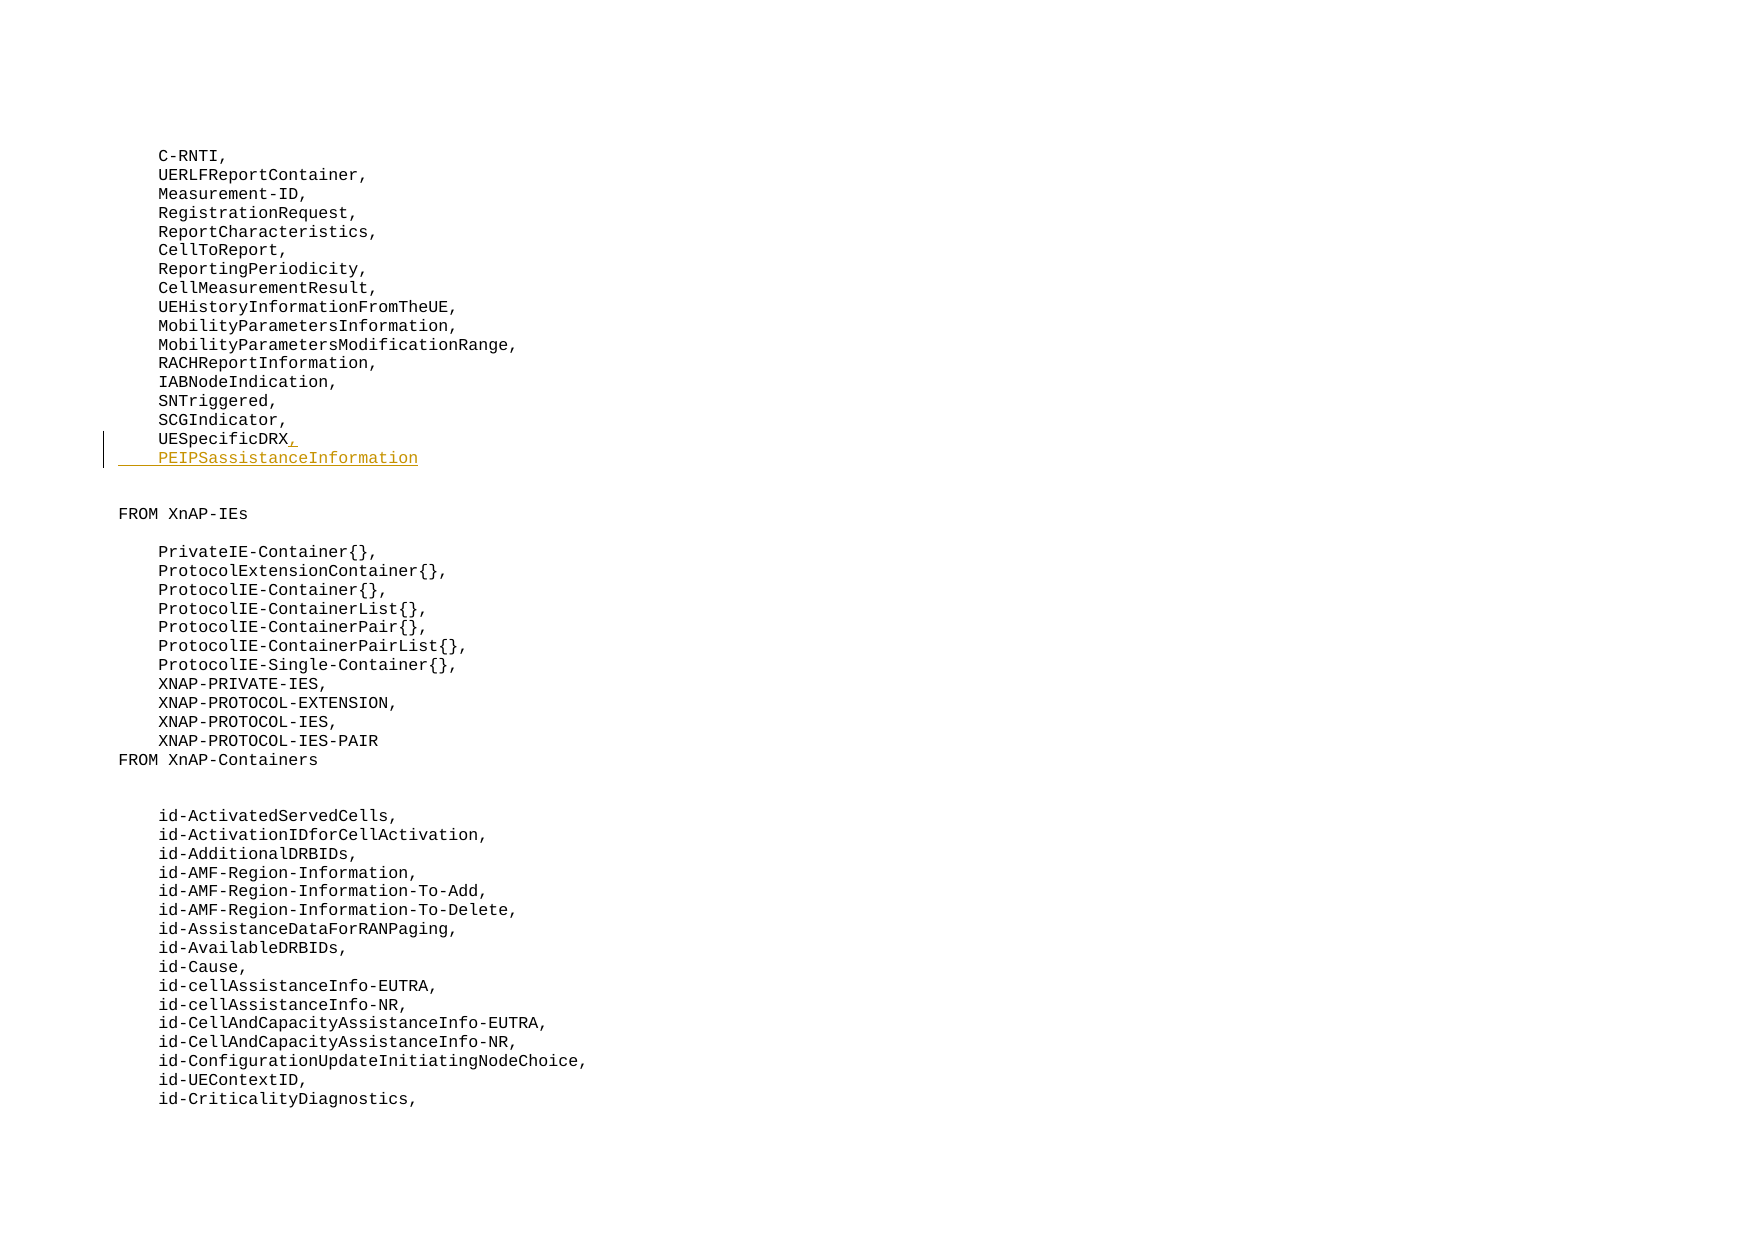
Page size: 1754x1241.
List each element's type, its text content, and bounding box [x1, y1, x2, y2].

text CellMeasurementResult, [118, 280, 1636, 298]
text id-CriticalityDiagnostics, [118, 1090, 1636, 1109]
text XNAP-PROTOCOL-IES-PAIR [118, 732, 1636, 751]
text SNTriggered, [118, 393, 1636, 412]
text SCGIndicator, [118, 412, 1636, 431]
text FROM XnAP-IEs [118, 506, 1636, 525]
text ProtocolIE-Container{}, [118, 581, 1636, 600]
text id-AssistanceDataForRANPaging, [118, 921, 1636, 939]
text id-AMF-Region-Information-To-Add, [118, 883, 1636, 902]
text RACHReportInformation, [118, 355, 1636, 374]
text id-cellAssistanceInfo-NR, [118, 996, 1636, 1015]
text Measurement-ID, [118, 185, 1636, 204]
text id-Cause, [118, 958, 1636, 977]
text CellToReport, [118, 242, 1636, 261]
text XNAP-PROTOCOL-EXTENSION, [118, 694, 1636, 713]
text ProtocolExtensionContainer{}, [118, 562, 1636, 581]
text ReportCharacteristics, [118, 223, 1636, 242]
text id-ConfigurationUpdateInitiatingNodeChoice, [118, 1053, 1636, 1072]
text id-ActivationIDforCellActivation, [118, 826, 1636, 845]
text XNAP-PRIVATE-IES, [118, 676, 1636, 694]
text id-ActivatedServedCells, [118, 808, 1636, 826]
text id-AMF-Region-Information-To-Delete, [118, 902, 1636, 921]
text id-AdditionalDRBIDs, [118, 845, 1636, 864]
text RegistrationRequest, [118, 204, 1636, 223]
text ProtocolIE-ContainerPair{}, [118, 619, 1636, 638]
text UERLFReportContainer, [118, 167, 1636, 185]
text UEHistoryInformationFromTheUE, [118, 298, 1636, 317]
text ProtocolIE-ContainerPairList{}, [118, 638, 1636, 657]
text ProtocolIE-Single-Container{}, [118, 657, 1636, 676]
text id-AvailableDRBIDs, [118, 939, 1636, 958]
text UESpecificDRX [118, 431, 1636, 449]
text ProtocolIE-ContainerList{}, [118, 600, 1636, 619]
text id-UEContextID, [118, 1072, 1636, 1090]
text id-AMF-Region-Information, [118, 864, 1636, 883]
text PrivateIE-Container{}, [118, 544, 1636, 562]
text id-cellAssistanceInfo-EUTRA, [118, 977, 1636, 996]
text FROM XnAP-Containers [118, 751, 1636, 770]
text ReportingPeriodicity, [118, 261, 1636, 280]
text MobilityParametersInformation, [118, 317, 1636, 336]
text IABNodeIndication, [118, 374, 1636, 393]
text XNAP-PROTOCOL-IES, [118, 713, 1636, 732]
text C-RNTI, [118, 148, 1636, 167]
text id-CellAndCapacityAssistanceInfo-EUTRA, [118, 1015, 1636, 1034]
text id-CellAndCapacityAssistanceInfo-NR, [118, 1034, 1636, 1053]
text MobilityParametersModificationRange, [118, 336, 1636, 355]
